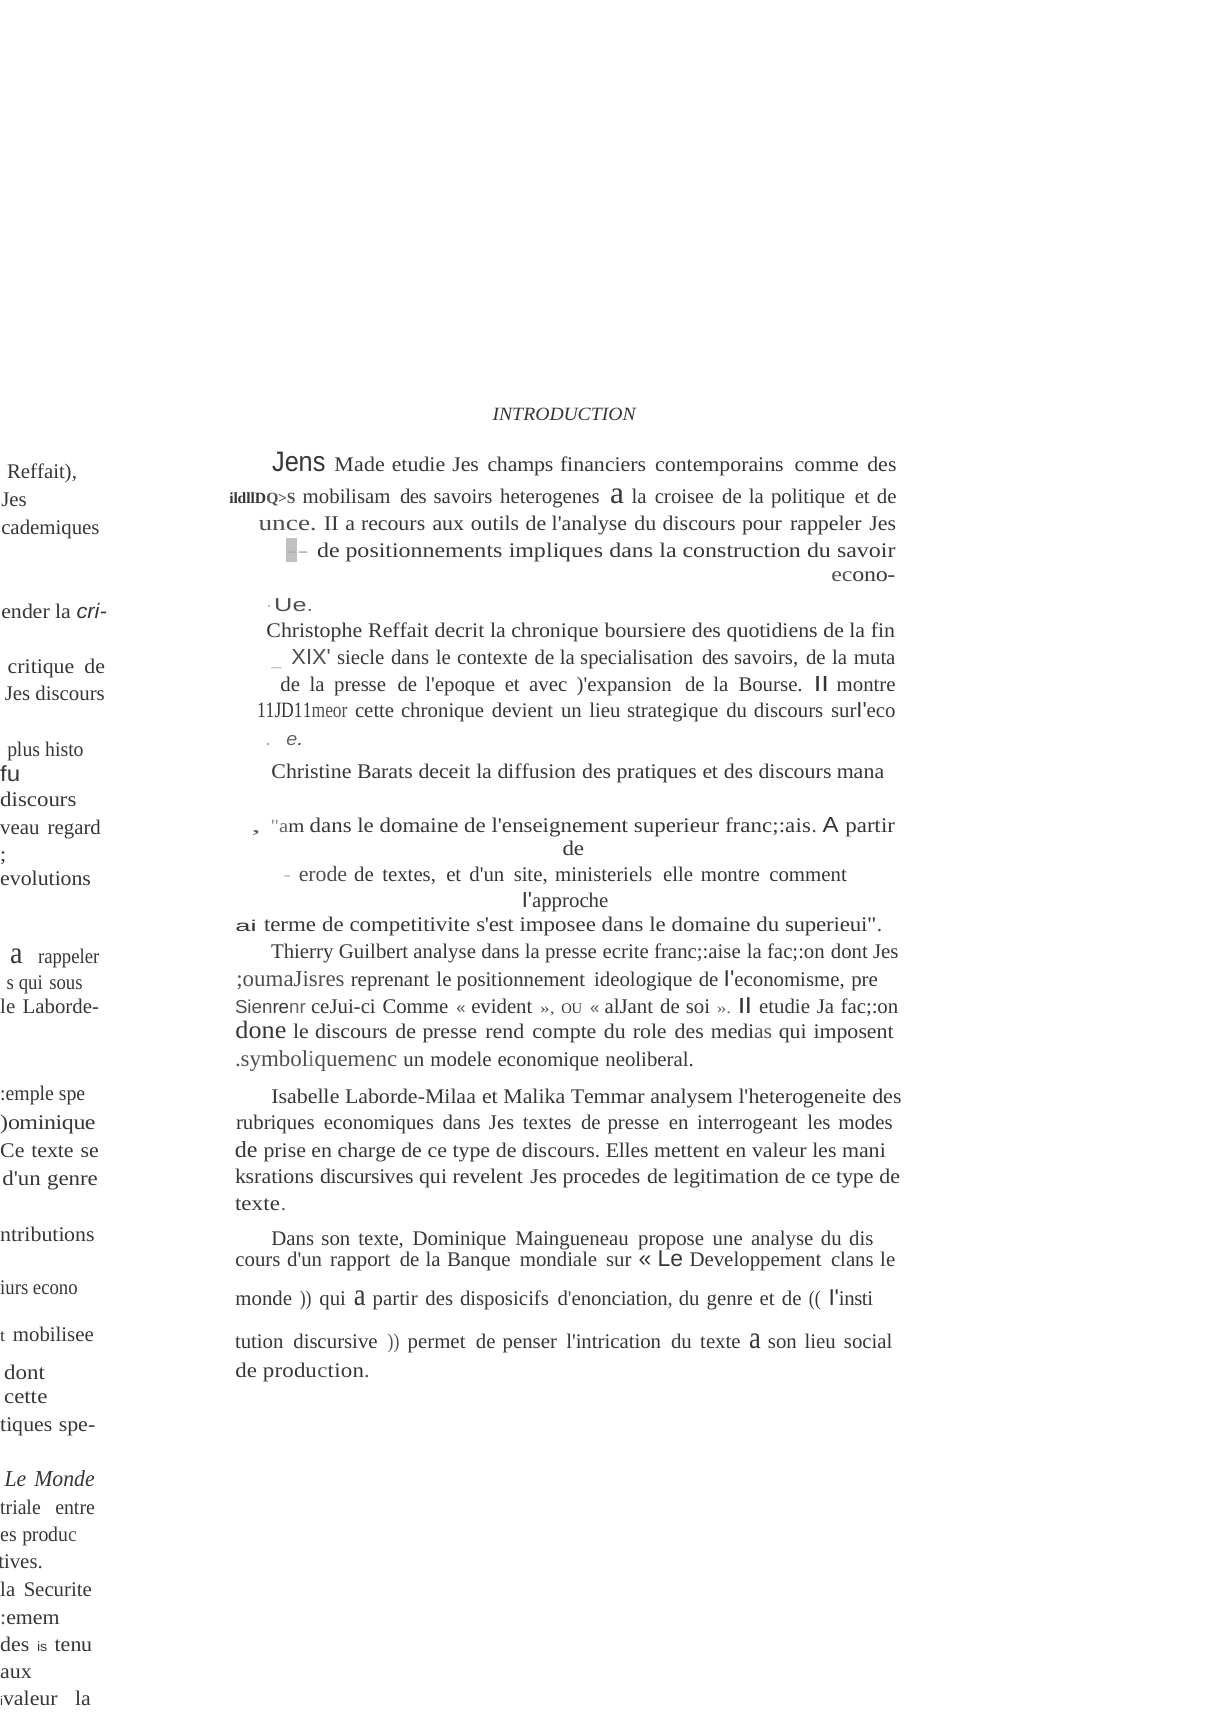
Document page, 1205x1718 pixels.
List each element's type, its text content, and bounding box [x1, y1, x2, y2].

text iurs econo­ [0, 1284, 96, 1297]
text fu discours [0, 762, 102, 812]
text veau regard [0, 815, 102, 839]
text ntributions [0, 1224, 95, 1246]
text cours d'un rapport de la Banque mondiale sur « Le Developpement clans le [235, 1250, 1135, 1271]
text le Laborde- [0, 997, 99, 1018]
text ai terme de competitivite s'est imposee dans le domaine du superieui". [235, 913, 1135, 936]
list Ue. [266, 594, 1135, 616]
text - erode de textes, et d'un site, ministeriels elle montre comment I'approche [236, 861, 894, 912]
text plus histo­ [7, 737, 107, 761]
text tiques spe- [0, 1412, 1135, 1436]
text Christophe Reffait decrit la chronique boursiere des quotidiens de la fin [229, 618, 895, 642]
text ksrations discursives qui revelent Jes procedes de legitimation de ce type de [235, 1166, 1135, 1187]
text :emple spe­ [0, 1081, 99, 1105]
text critique de Jes discours [4, 654, 105, 705]
text ; evolutions [0, 842, 102, 890]
text ;oumaJisres reprenant le positionnement ideologique de I'economisme, pre­ [236, 965, 1135, 991]
text monde )) qui a partir des disposicifs d'enonciation, du genre et de (( I'insti­ [235, 1284, 1135, 1310]
text , "am dans le domaine de l'enseignement superieur franc;:ais. A partir de [249, 815, 897, 859]
text unce. II a recours aux outils de l'analyse du discours pour rappeler Jes [229, 510, 896, 535]
text tution discursive )) permet de penser l'intrication du texte a son lieu social [235, 1323, 1135, 1355]
text :emem des is tenu aux ivaleur la [0, 1605, 92, 1710]
text la Securite [0, 1577, 1135, 1601]
text rubriques economiques dans Jes textes de presse en interrogeant les modes [236, 1112, 1135, 1133]
text done le discours de presse rend compte du role des medias qui imposent [235, 1018, 1135, 1044]
text Thierry Guilbert analyse dans la presse ecrite franc;:aise la fac;:on dont Jes [271, 939, 1135, 963]
text t mobilisee [0, 1323, 94, 1346]
text INTRODUCTION [229, 403, 899, 425]
text d'un genre [2, 1166, 98, 1190]
text )ominique [0, 1112, 98, 1133]
text Le Monde triale entre es produc­ [0, 1465, 94, 1546]
text dont cette [4, 1360, 95, 1408]
text Ce texte se [0, 1139, 98, 1162]
text Jens Made etudie Jes champs financiers contemporains comme des [229, 449, 896, 478]
text ildllDQ>S mobilisam des savoirs heterogenes a la croisee de la politique et de [229, 478, 896, 510]
text . e. [265, 727, 1135, 749]
text ender la cri- [1, 599, 107, 623]
text -- de positionnements impliques dans la construction du savoir econo- [229, 538, 895, 586]
text :tives. [0, 1550, 1135, 1573]
text Sienrenr ceJui-ci Comme « evident », OU « alJant de soi ». Il etudie Ja fac;:on [235, 997, 1135, 1018]
text Christine Barats deceit la diffusion des pratiques et des discours mana­ [271, 762, 1135, 783]
text .symboliquemenc un modele economique neoliberal. [235, 1045, 1135, 1071]
text Isabelle Laborde-Milaa et Malika Temmar analysem l'heterogeneite des [271, 1084, 1135, 1108]
text Dans son texte, Dominique Maingueneau propose une analyse du dis­ [271, 1226, 1135, 1250]
text Reffait), Jes cademiques [1, 459, 107, 539]
text de production. [235, 1360, 1135, 1381]
text _ XIX' siecle dans le contexte de la specialisation des savoirs, de la muta­ de la presse de l'epoque et avec )'expansion de la Bourse. II montre 11JD11meor cette chronique devient un lieu strategique du discours surI'eco­ [236, 644, 895, 723]
text de prise en charge de ce type de discours. Elles mettent en valeur les mani­ [234, 1139, 1135, 1162]
text texte. [235, 1191, 1135, 1215]
text a rappeler s qui sous­ [6, 934, 101, 994]
